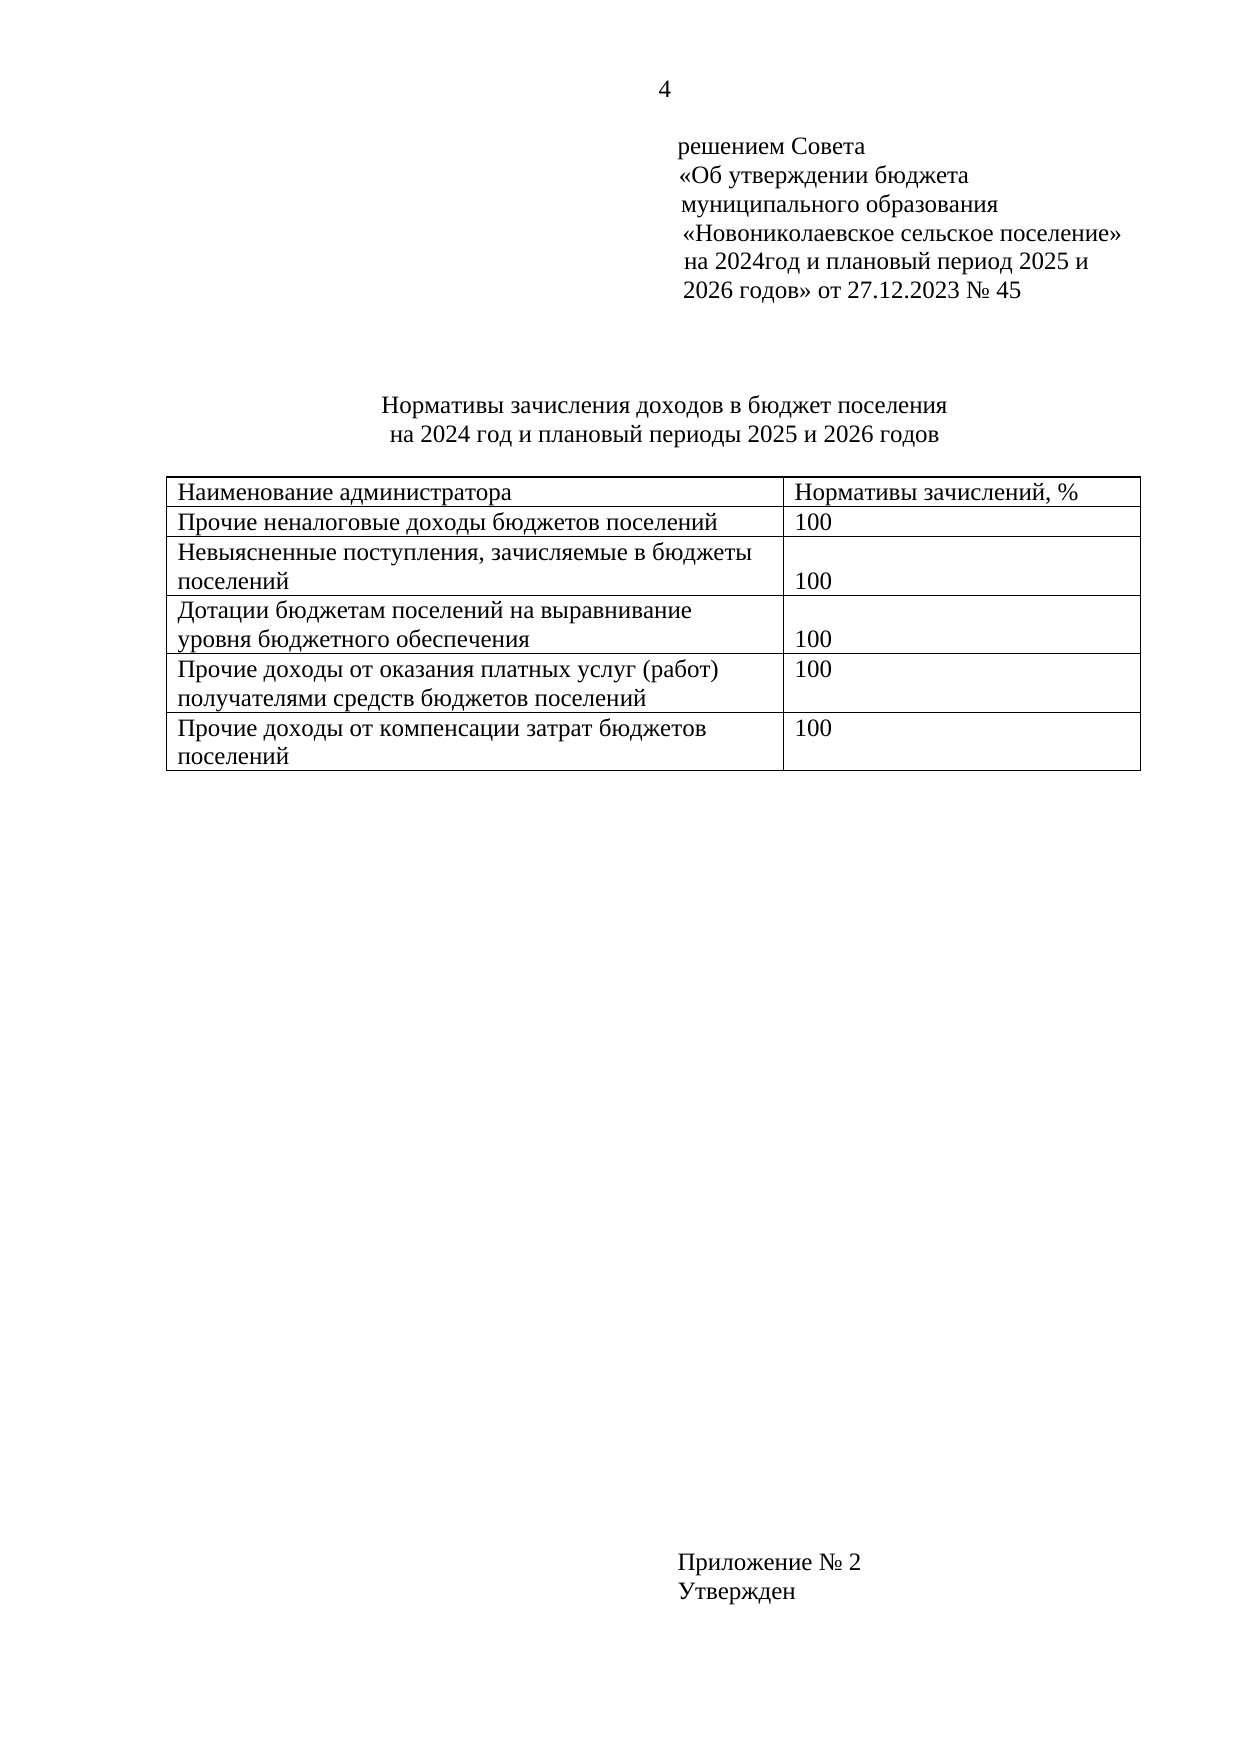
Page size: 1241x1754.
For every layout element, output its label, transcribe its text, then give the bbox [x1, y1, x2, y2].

table_cell Прочие доходы от компенсации затрат бюджетов поселений [167, 713, 783, 770]
table_cell Прочие неналоговые доходы бюджетов поселений [167, 507, 783, 536]
text Утвержден [177, 1576, 1152, 1605]
table_header Наименование администратора [167, 478, 783, 506]
text «Об утверждении бюджета [177, 160, 1152, 189]
text муниципального образования [177, 189, 1152, 218]
table_cell 100 [784, 654, 1140, 712]
table_cell 100 [784, 507, 1140, 536]
table_header Нормативы зачислений, % [784, 478, 1140, 506]
text Нормативы зачисления доходов в бюджет поселения [177, 390, 1152, 419]
table_cell Прочие доходы от оказания платных услуг (работ) получателями средств бюджетов поселений [167, 654, 783, 712]
text Приложение № 2 [177, 1547, 1152, 1576]
table_cell 100 [784, 596, 1140, 653]
text «Новониколаевское сельское поселение» [177, 218, 1152, 246]
table_cell Дотации бюджетам поселений на выравнивание уровня бюджетного обеспечения [167, 596, 783, 653]
table_cell Невыясненные поступления, зачисляемые в бюджеты поселений [167, 537, 783, 594]
text 2026 годов» от 27.12.2023 № 45 [177, 275, 1152, 304]
text на 2024год и плановый период 2025 и [177, 246, 1152, 275]
text на 2024 год и плановый периоды 2025 и 2026 годов [177, 419, 1152, 448]
table_cell 100 [784, 537, 1140, 594]
text решением Совета [177, 131, 1152, 160]
table_cell 100 [784, 713, 1140, 770]
